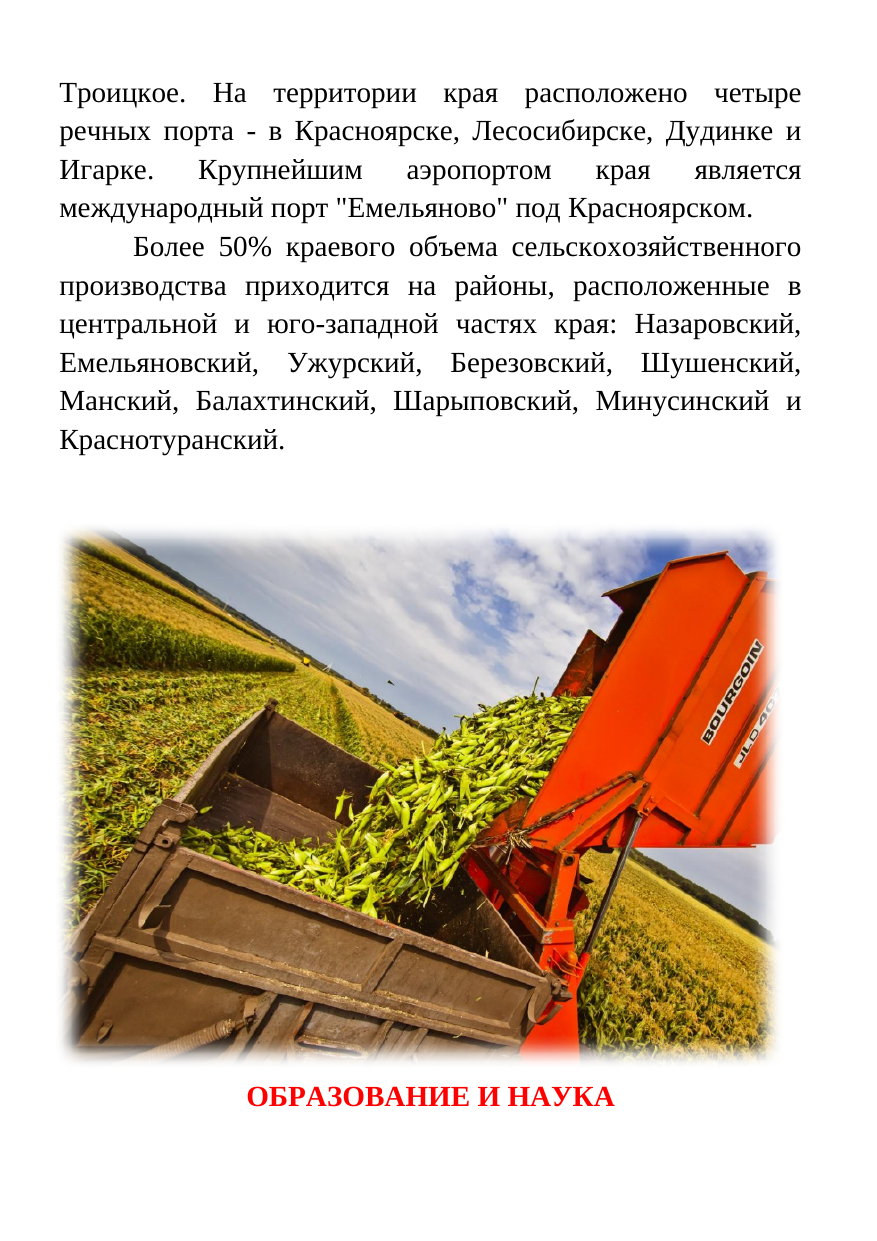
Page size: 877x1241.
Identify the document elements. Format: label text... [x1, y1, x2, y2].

picture [85, 552, 754, 1039]
text Более 50% краевого объема сельскохозяйственного производства приходится на районы, расположенные в центральной и юго-западной частях края: Назаровский, Емельяновский, Ужурский, Березовский, Шушенский, Манский, Балахтинский, Шарыповский, Минусинский и Краснотуранский. [59, 229, 802, 455]
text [59, 75, 802, 224]
